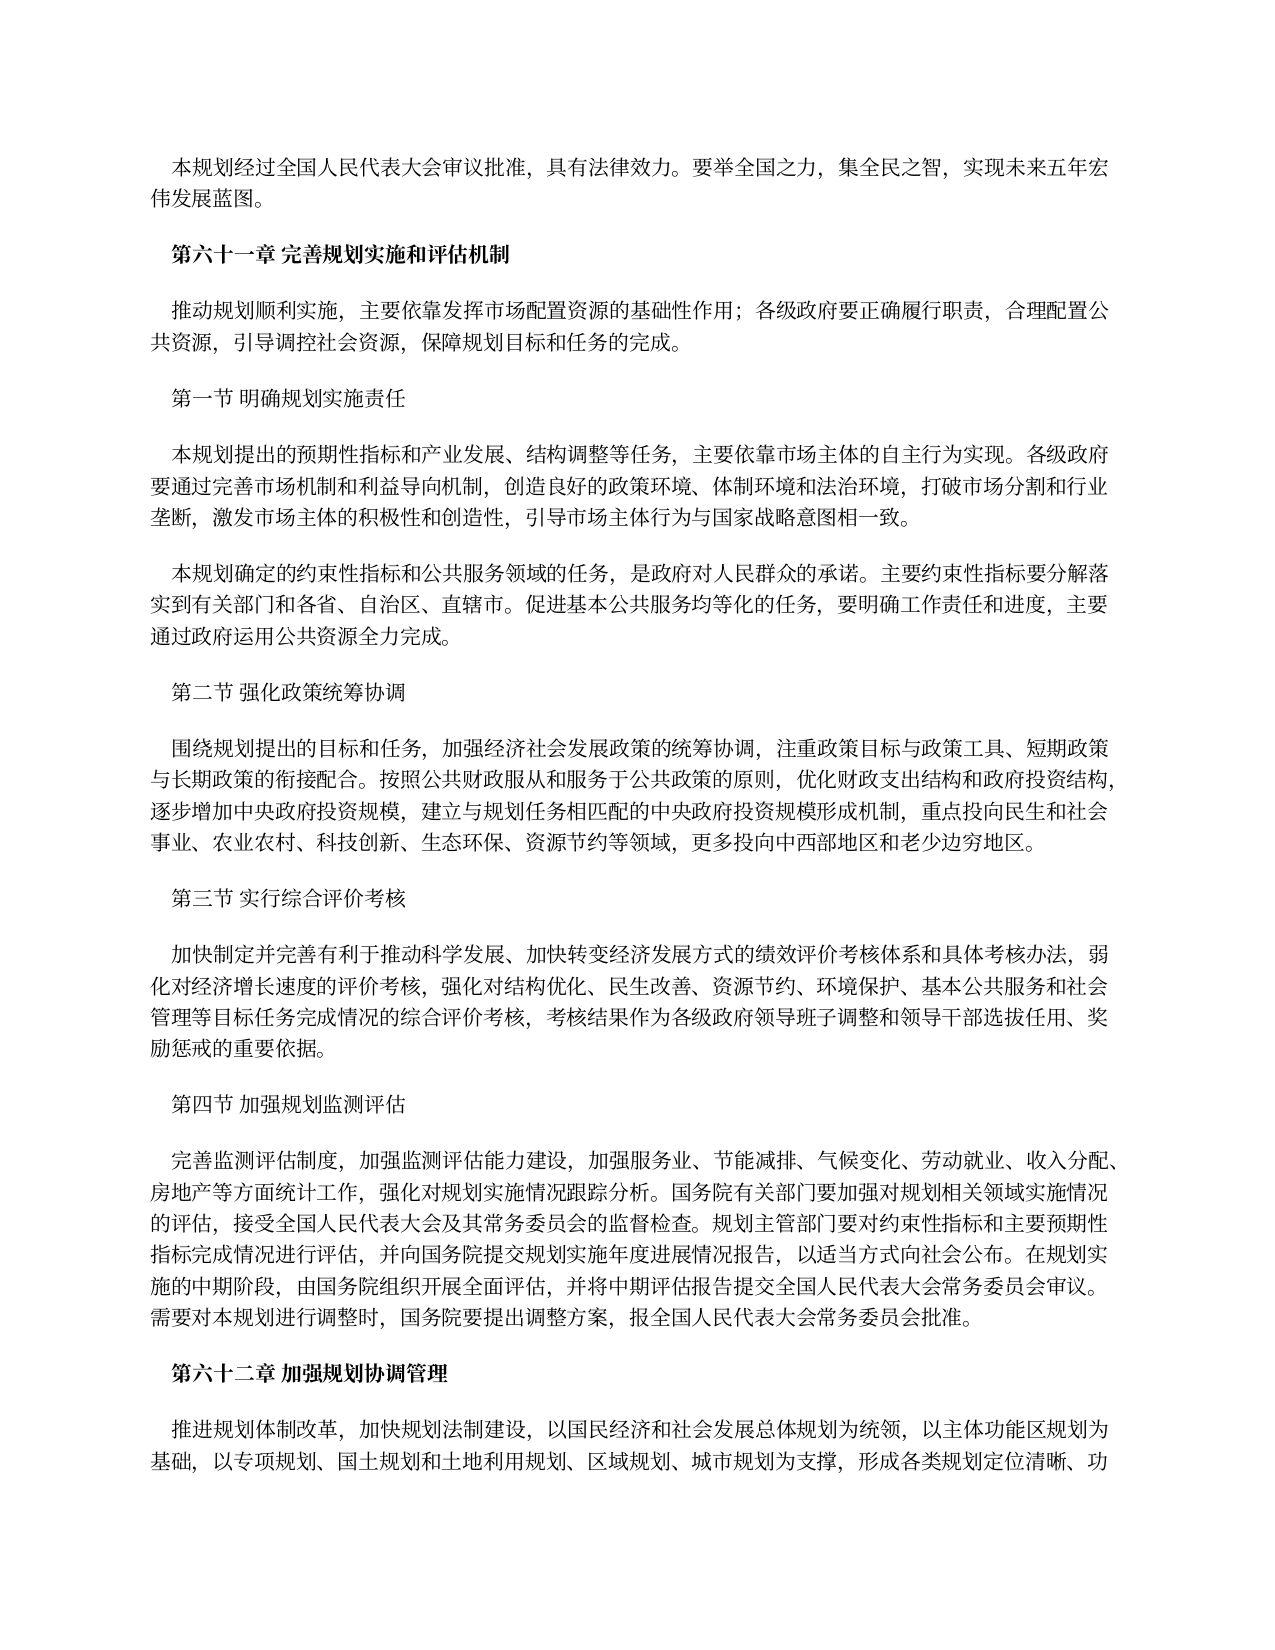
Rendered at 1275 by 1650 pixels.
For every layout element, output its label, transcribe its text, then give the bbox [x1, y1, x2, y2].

text 加快制定并完善有利于推动科学发展、加快转变经济发展方式的绩效评价考核体系和具体考核办法，弱化对经济增长速度的评价考核，强化对结构优化、民生改善、资源节约、环境保护、基本公共服务和社会管理等目标任务完成情况的综合评价考核，考核结果作为各级政府领导班子调整和领导干部选拔任用、奖励惩戒的重要依据。 [150, 937, 1125, 1062]
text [150, 1412, 1125, 1475]
text 第四节 加强规划监测评估 [150, 1087, 1125, 1119]
text 推动规划顺利实施，主要依靠发挥市场配置资源的基础性作用；各级政府要正确履行职责，合理配置公共资源，引导调控社会资源，保障规划目标和任务的完成。 [150, 294, 1125, 356]
text 第三节 实行综合评价考核 [150, 881, 1125, 912]
text 完善监测评估制度，加强监测评估能力建设，加强服务业、节能减排、气候变化、劳动就业、收入分配、房地产等方面统计工作，强化对规划实施情况跟踪分析。国务院有关部门要加强对规划相关领域实施情况的评估，接受全国人民代表大会及其常务委员会的监督检查。规划主管部门要对约束性指标和主要预期性指标完成情况进行评估，并向国务院提交规划实施年度进展情况报告，以适当方式向社会公布。在规划实施的中期阶段，由国务院组织开展全面评估，并将中期评估报告提交全国人民代表大会常务委员会审议。需要对本规划进行调整时，国务院要提出调整方案，报全国人民代表大会常务委员会批准。 [150, 1144, 1125, 1331]
text 第一节 明确规划实施责任 [150, 381, 1125, 412]
text 第六十一章 完善规划实施和评估机制 [150, 237, 1125, 269]
text 第二节 强化政策统筹协调 [150, 675, 1125, 706]
text 本规划经过全国人民代表大会审议批准，具有法律效力。要举全国之力，集全民之智，实现未来五年宏伟发展蓝图。 [150, 150, 1125, 212]
text 本规划提出的预期性指标和产业发展、结构调整等任务，主要依靠市场主体的自主行为实现。各级政府要通过完善市场机制和利益导向机制，创造良好的政策环境、体制环境和法治环境，打破市场分割和行业垄断，激发市场主体的积极性和创造性，引导市场主体行为与国家战略意图相一致。 [150, 437, 1125, 531]
text 第六十二章 加强规划协调管理 [150, 1356, 1125, 1387]
text 本规划确定的约束性指标和公共服务领域的任务，是政府对人民群众的承诺。主要约束性指标要分解落实到有关部门和各省、自治区、直辖市。促进基本公共服务均等化的任务，要明确工作责任和进度，主要通过政府运用公共资源全力完成。 [150, 556, 1125, 650]
text 围绕规划提出的目标和任务，加强经济社会发展政策的统筹协调，注重政策目标与政策工具、短期政策与长期政策的衔接配合。按照公共财政服从和服务于公共政策的原则，优化财政支出结构和政府投资结构，逐步增加中央政府投资规模，建立与规划任务相匹配的中央政府投资规模形成机制，重点投向民生和社会事业、农业农村、科技创新、生态环保、资源节约等领域，更多投向中西部地区和老少边穷地区。 [150, 731, 1125, 856]
